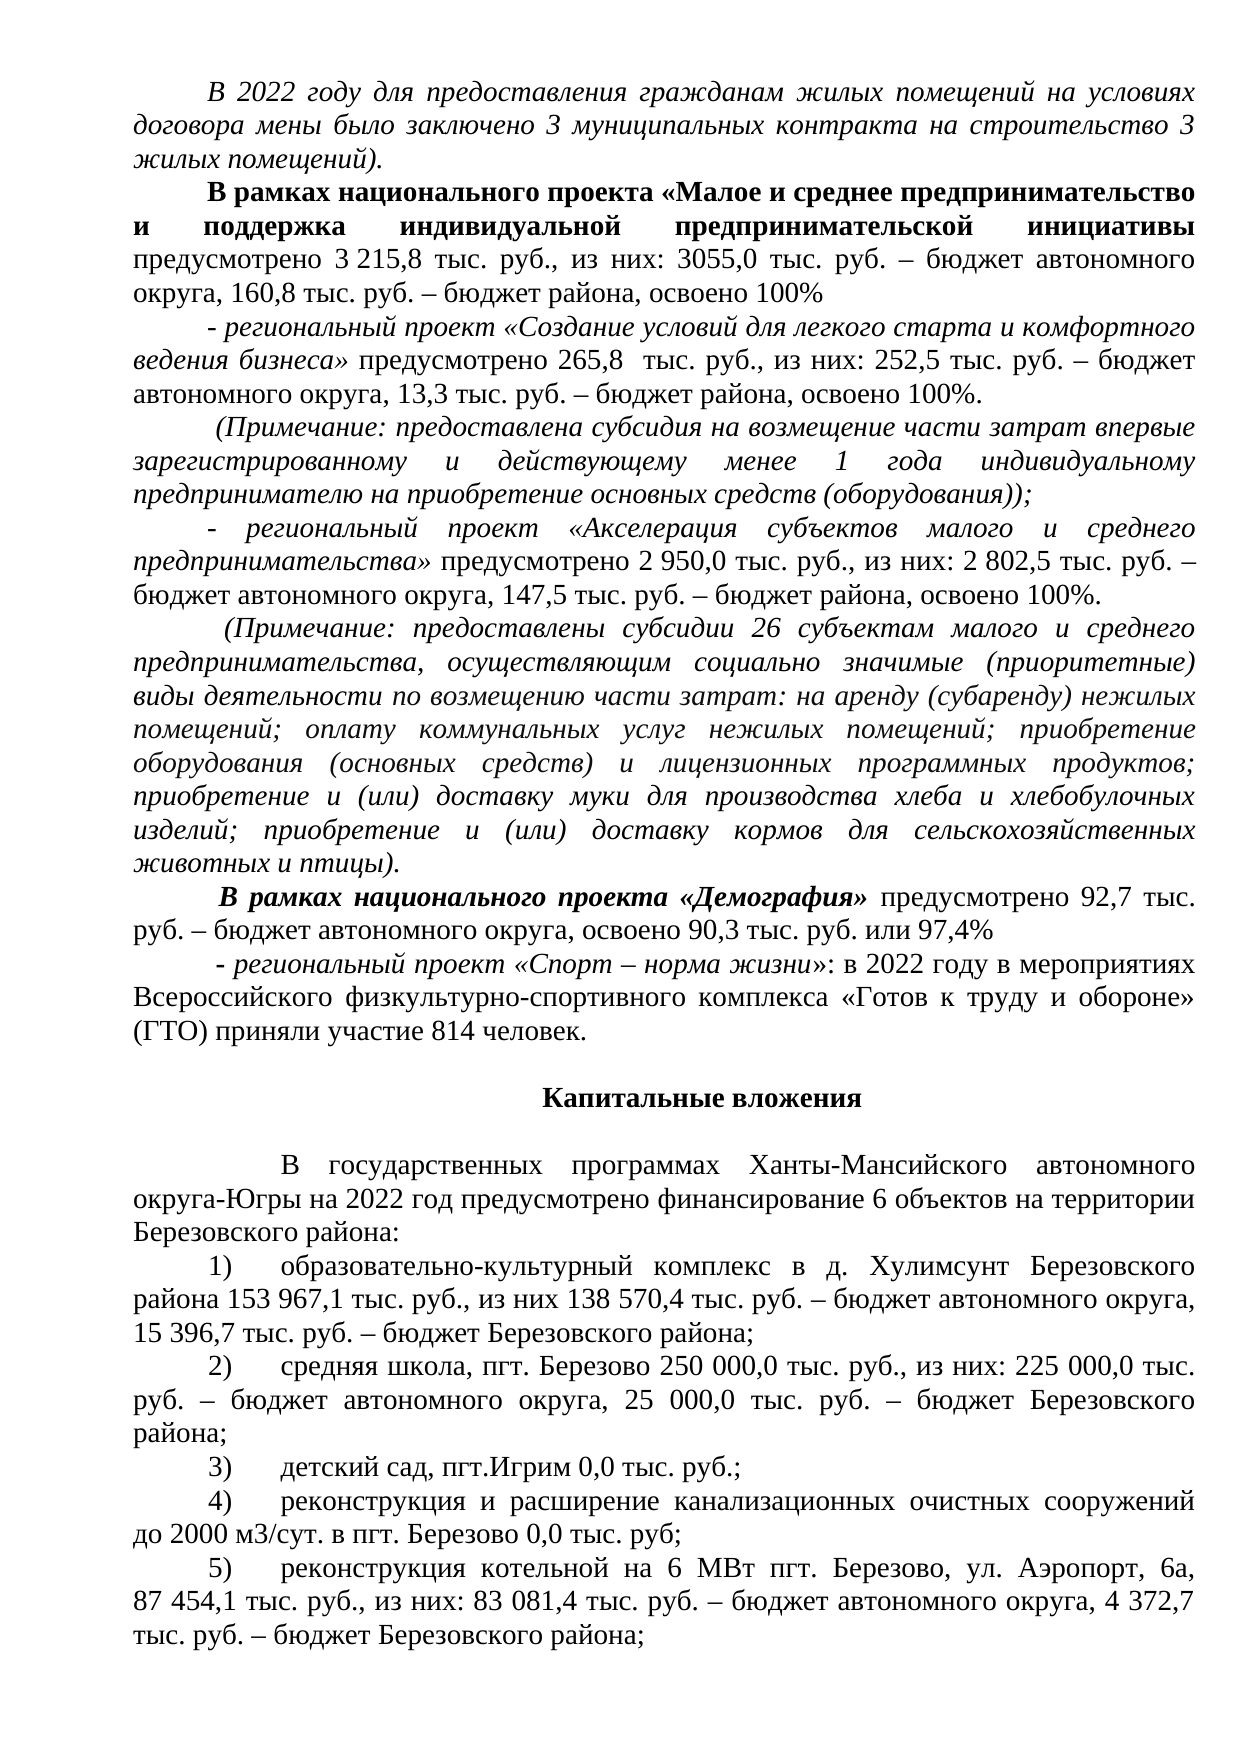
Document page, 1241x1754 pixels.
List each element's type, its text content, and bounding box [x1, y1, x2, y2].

text В рамках национального проекта «Демография» предусмотрено 92,7 тыс. руб. – бюджет автономного округа, освоено 90,3 тыс. руб. или 97,4% [133, 879, 1196, 946]
list 3) детский сад, пгт.Игрим 0,0 тыс. руб.; [133, 1449, 1196, 1483]
list Капитальные вложения [133, 1080, 1196, 1114]
list 1) образовательно-культурный комплекс в д. Хулимсунт Березовского района 153 967,1 тыс. руб., из них 138 570,4 тыс. руб. – бюджет автономного округа, 15 396,7 тыс. руб. – бюджет Березовского района; [133, 1248, 1196, 1348]
text (Примечание: предоставлена субсидия на возмещение части затрат впервые зарегистрированному и действующему менее 1 года индивидуальному предпринимателю на приобретение основных средств (оборудования)); [133, 409, 1196, 510]
list 4) реконструкция и расширение канализационных очистных сооружений до 2000 м3/сут. в пгт. Березово 0,0 тыс. руб; [133, 1483, 1196, 1550]
text - региональный проект «Создание условий для легкого старта и комфортного ведения бизнеса» предусмотрено 265,8 тыс. руб., из них: 252,5 тыс. руб. – бюджет автономного округа, 13,3 тыс. руб. – бюджет района, освоено 100%. [133, 309, 1196, 409]
list 2) средняя школа, пгт. Березово 250 000,0 тыс. руб., из них: 225 000,0 тыс. руб. – бюджет автономного округа, 25 000,0 тыс. руб. – бюджет Березовского района; [133, 1348, 1196, 1449]
text - региональный проект «Акселерация субъектов малого и среднего предпринимательства» предусмотрено 2 950,0 тыс. руб., из них: 2 802,5 тыс. руб. – бюджет автономного округа, 147,5 тыс. руб. – бюджет района, освоено 100%. [133, 510, 1196, 611]
text - региональный проект «Спорт – норма жизни»: в 2022 году в мероприятиях Всероссийского физкультурно-спортивного комплекса «Готов к труду и обороне» (ГТО) приняли участие 814 человек. [133, 946, 1196, 1047]
text В 2022 году для предоставления гражданам жилых помещений на условиях договора мены было заключено 3 муниципальных контракта на строительство 3 жилых помещений). [133, 74, 1196, 174]
list В государственных программах Ханты-Мансийского автономного округа-Югры на 2022 год предусмотрено финансирование 6 объектов на территории Березовского района: [133, 1147, 1196, 1248]
text (Примечание: предоставлены субсидии 26 субъектам малого и среднего предпринимательства, осуществляющим социально значимые (приоритетные) виды деятельности по возмещению части затрат: на аренду (субаренду) нежилых помещений; оплату коммунальных услуг нежилых помещений; приобретение оборудования (основных средств) и лицензионных программных продуктов; приобретение и (или) доставку муки для производства хлеба и хлебобулочных изделий; приобретение и (или) доставку кормов для сельскохозяйственных животных и птицы). [133, 611, 1196, 879]
text В рамках национального проекта «Малое и среднее предпринимательство и поддержка индивидуальной предпринимательской инициативы предусмотрено 3 215,8 тыс. руб., из них: 3055,0 тыс. руб. – бюджет автономного округа, 160,8 тыс. руб. – бюджет района, освоено 100% [133, 174, 1196, 309]
list 5) реконструкция котельной на 6 МВт пгт. Березово, ул. Аэропорт, 6а, 87 454,1 тыс. руб., из них: 83 081,4 тыс. руб. – бюджет автономного округа, 4 372,7 тыс. руб. – бюджет Березовского района; [133, 1550, 1196, 1650]
